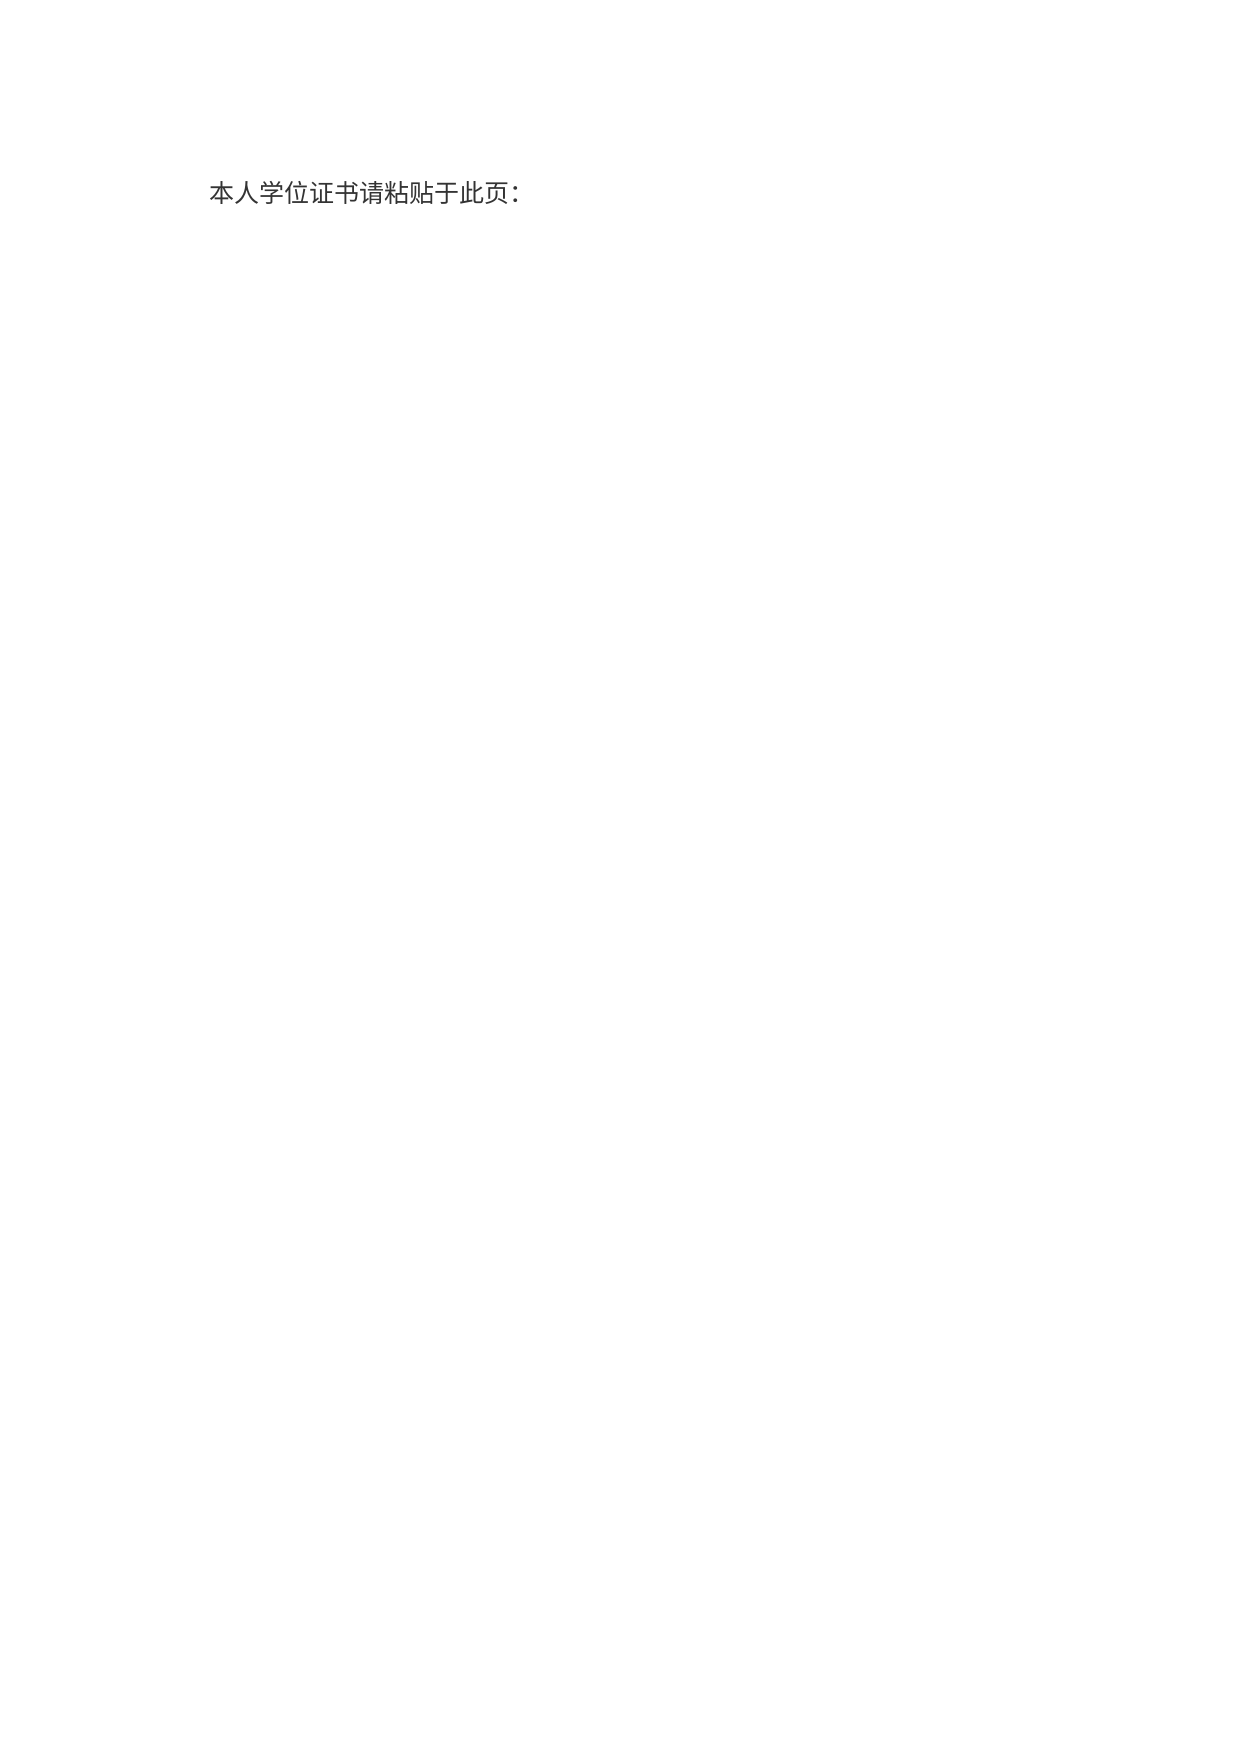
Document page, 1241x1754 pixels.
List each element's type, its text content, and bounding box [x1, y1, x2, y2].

text 本人学位证书请粘贴于此页： [159, 153, 1081, 215]
